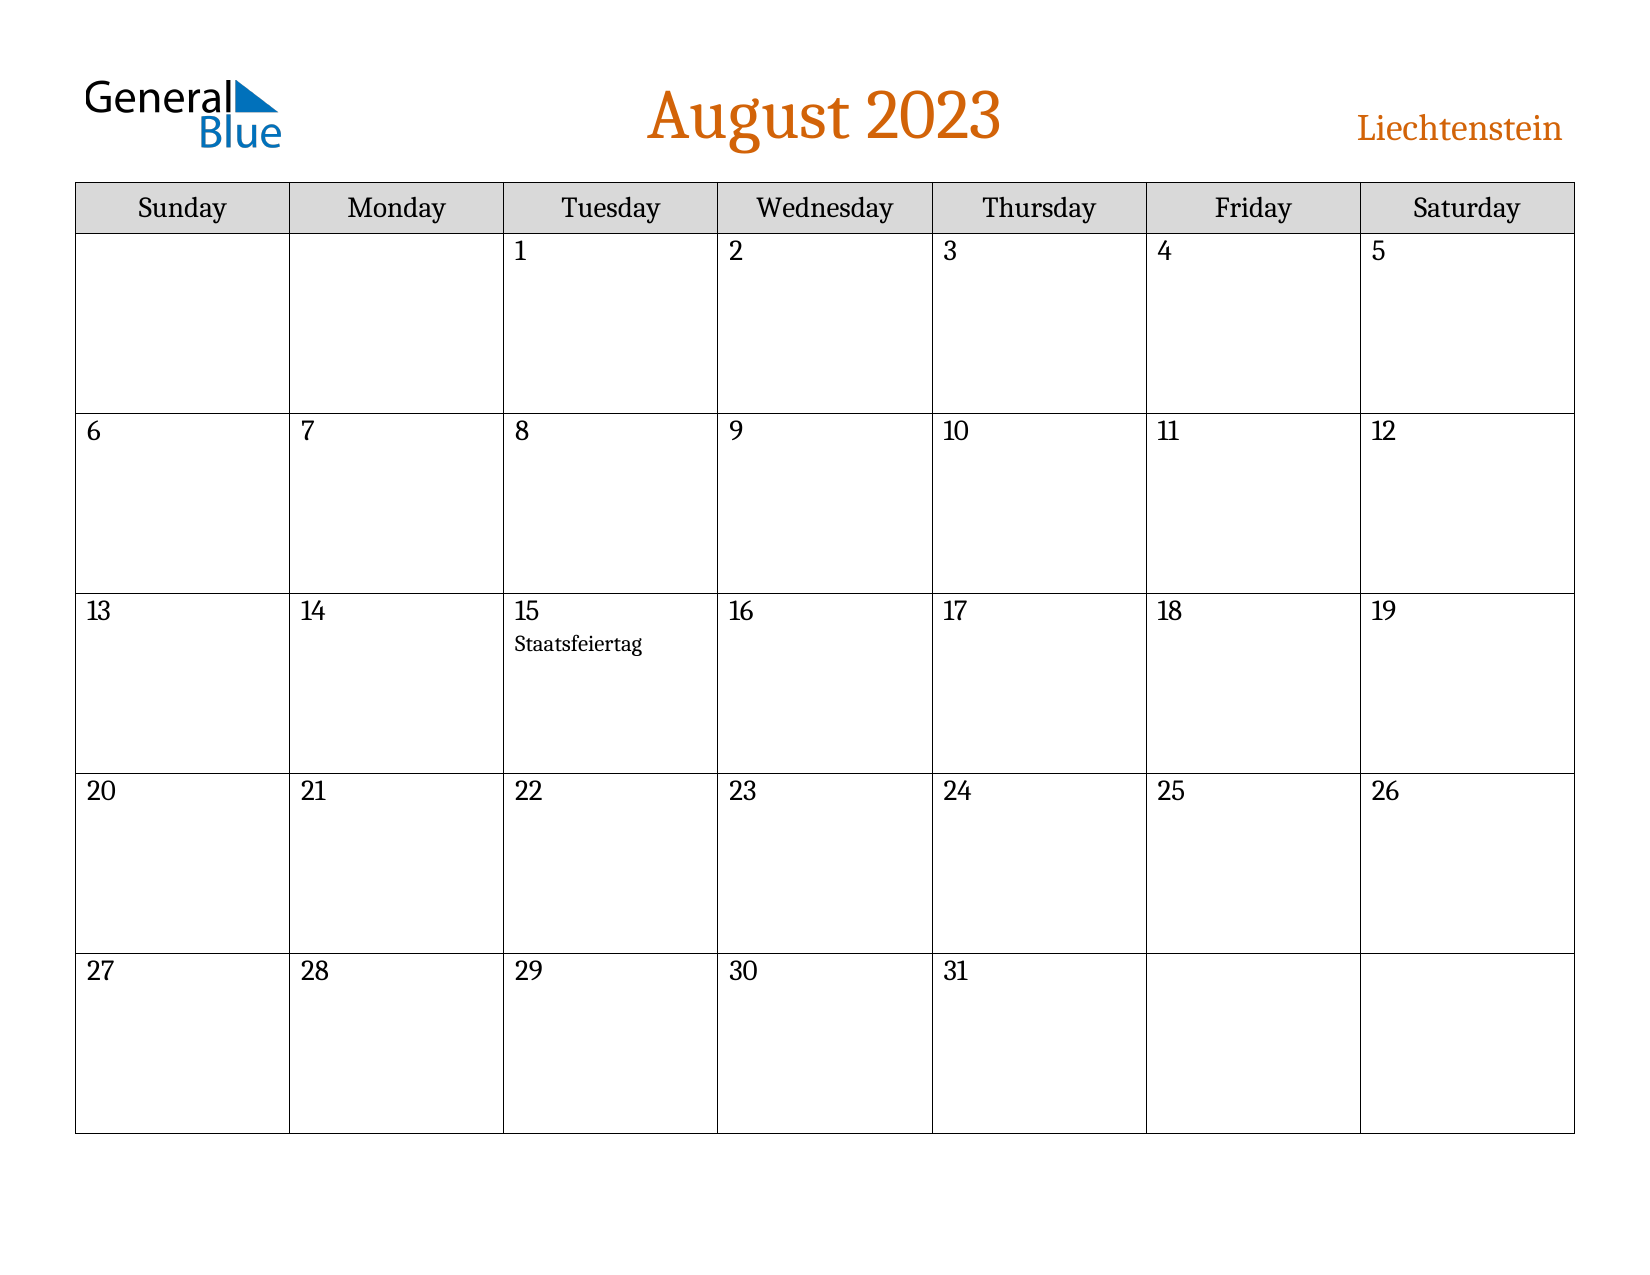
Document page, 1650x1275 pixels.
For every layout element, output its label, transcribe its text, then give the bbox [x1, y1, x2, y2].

table_cell 22 [504, 774, 717, 810]
table_cell [76, 270, 289, 413]
table_cell [1147, 450, 1360, 593]
table_cell [504, 990, 717, 1133]
table_cell 21 [290, 774, 503, 810]
table_header August 2023 [504, 75, 1146, 182]
table_cell [1147, 990, 1360, 1133]
table_cell 17 [933, 594, 1146, 630]
table_cell 7 [290, 414, 503, 450]
table_cell [76, 450, 289, 593]
table_cell [1361, 450, 1574, 593]
table_cell Monday [290, 183, 503, 233]
table_cell [290, 234, 503, 270]
table_cell [1147, 954, 1360, 990]
table_cell [1361, 810, 1574, 953]
table_cell [76, 990, 289, 1133]
table_cell [718, 630, 932, 773]
table_cell 26 [1361, 774, 1574, 810]
table_cell Friday [1147, 183, 1360, 233]
table_header Liechtenstein [1146, 75, 1574, 182]
table_cell [718, 810, 932, 953]
table_cell [718, 270, 932, 413]
table_cell [290, 630, 503, 773]
table_cell 4 [1147, 234, 1360, 270]
table_cell 8 [504, 414, 717, 450]
table_cell 16 [718, 594, 932, 630]
table_cell [1147, 810, 1360, 953]
table_cell [933, 450, 1146, 593]
table_cell 13 [76, 594, 289, 630]
table_cell 31 [933, 954, 1146, 990]
table_cell [1361, 270, 1574, 413]
table_cell [504, 810, 717, 953]
table_cell 29 [504, 954, 717, 990]
table_cell [718, 990, 932, 1133]
table_cell [1361, 990, 1574, 1133]
table_cell [1361, 630, 1574, 773]
table_cell Saturday [1361, 183, 1574, 233]
picture [86, 80, 281, 148]
table_cell [1147, 270, 1360, 413]
table_cell 12 [1361, 414, 1574, 450]
table_cell 15 [504, 594, 717, 630]
table_cell 30 [718, 954, 932, 990]
table_cell 24 [933, 774, 1146, 810]
table_cell 11 [1147, 414, 1360, 450]
table_cell [504, 270, 717, 413]
table_cell Staatsfeiertag [504, 630, 717, 773]
table_cell 2 [718, 234, 932, 270]
table_cell 28 [290, 954, 503, 990]
table_cell 23 [718, 774, 932, 810]
table_cell [718, 450, 932, 593]
table_cell [933, 990, 1146, 1133]
table_cell Thursday [933, 183, 1146, 233]
table_cell 19 [1361, 594, 1574, 630]
table_cell 3 [933, 234, 1146, 270]
table_cell 5 [1361, 234, 1574, 270]
table_cell 10 [933, 414, 1146, 450]
table_cell 20 [76, 774, 289, 810]
table_cell Wednesday [718, 183, 932, 233]
table_cell 1 [504, 234, 717, 270]
table_cell [1147, 630, 1360, 773]
table_cell [76, 234, 289, 270]
table_cell [504, 450, 717, 593]
table_cell Sunday [76, 183, 289, 233]
table_cell 27 [76, 954, 289, 990]
table_cell 9 [718, 414, 932, 450]
table_cell [290, 270, 503, 413]
table_cell 14 [290, 594, 503, 630]
table_cell [76, 810, 289, 953]
table_cell [290, 990, 503, 1133]
table_header [76, 75, 503, 182]
table_cell [933, 630, 1146, 773]
table_cell 6 [76, 414, 289, 450]
table_cell [290, 810, 503, 953]
table_cell 18 [1147, 594, 1360, 630]
table_cell [1361, 954, 1574, 990]
table_cell [76, 630, 289, 773]
table_cell 25 [1147, 774, 1360, 810]
table_cell Tuesday [504, 183, 717, 233]
table_cell [933, 810, 1146, 953]
table_cell [933, 270, 1146, 413]
table_cell [290, 450, 503, 593]
